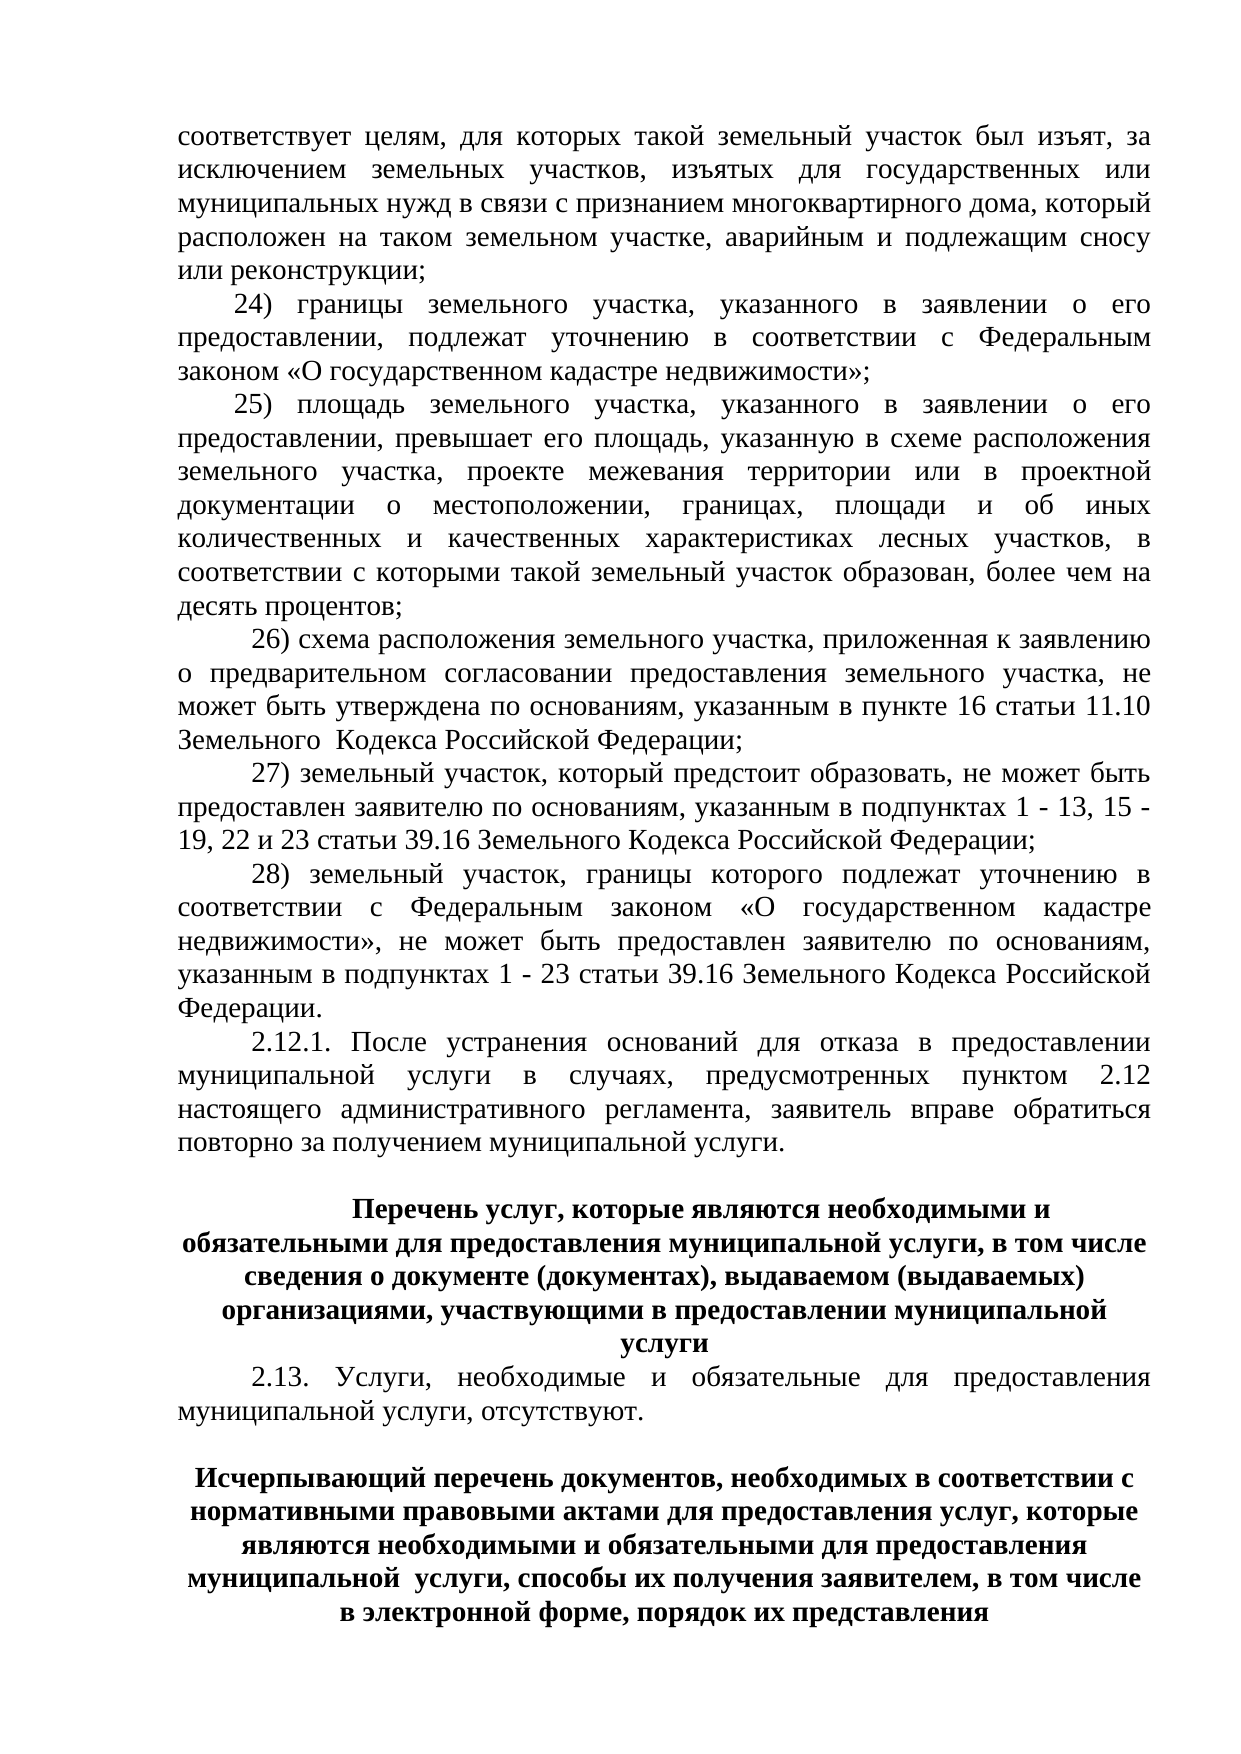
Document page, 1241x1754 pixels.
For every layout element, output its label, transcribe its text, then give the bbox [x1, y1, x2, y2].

text Исчерпывающий перечень документов, необходимых в соответствии с нормативными правовыми актами для предоставления услуг, которые являются необходимыми и обязательными для предоставления муниципальной услуги, способы их получения заявителем, в том числе в электронной форме, порядок их представления [177, 1460, 1152, 1627]
text 27) земельный участок, который предстоит образовать, не может быть предоставлен заявителю по основаниям, указанным в подпунктах 1 - 13, 15 - 19, 22 и 23 статьи 39.16 Земельного Кодекса Российской Федерации; [177, 755, 1152, 856]
text 28) земельный участок, границы которого подлежат уточнению в соответствии с Федеральным законом «О государственном кадастре недвижимости», не может быть предоставлен заявителю по основаниям, указанным в подпунктах 1 - 23 статьи 39.16 Земельного Кодекса Российской Федерации. [177, 856, 1152, 1024]
text 2.12.1. После устранения оснований для отказа в предоставлении муниципальной услуги в случаях, предусмотренных пунктом 2.12 настоящего административного регламента, заявитель вправе обратиться повторно за получением муниципальной услуги. [177, 1024, 1152, 1158]
text 24) границы земельного участка, указанного в заявлении о его предоставлении, подлежат уточнению в соответствии с Федеральным законом «О государственном кадастре недвижимости»; [177, 286, 1152, 386]
text 2.13. Услуги, необходимые и обязательные для предоставления муниципальной услуги, отсутствуют. [177, 1359, 1152, 1426]
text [177, 118, 1152, 286]
text 25) площадь земельного участка, указанного в заявлении о его предоставлении, превышает его площадь, указанную в схеме расположения земельного участка, проекте межевания территории или в проектной документации о местоположении, границах, площади и об иных количественных и качественных характеристиках лесных участков, в соответствии с которыми такой земельный участок образован, более чем на десять процентов; [177, 386, 1152, 621]
text Перечень услуг, которые являются необходимыми и обязательными для предоставления муниципальной услуги, в том числе сведения о документе (документах), выдаваемом (выдаваемых) организациями, участвующими в предоставлении муниципальной услуги [177, 1191, 1152, 1359]
text 26) схема расположения земельного участка, приложенная к заявлению о предварительном согласовании предоставления земельного участка, не может быть утверждена по основаниям, указанным в пункте 16 статьи 11.10 Земельного Кодекса Российской Федерации; [177, 621, 1152, 755]
